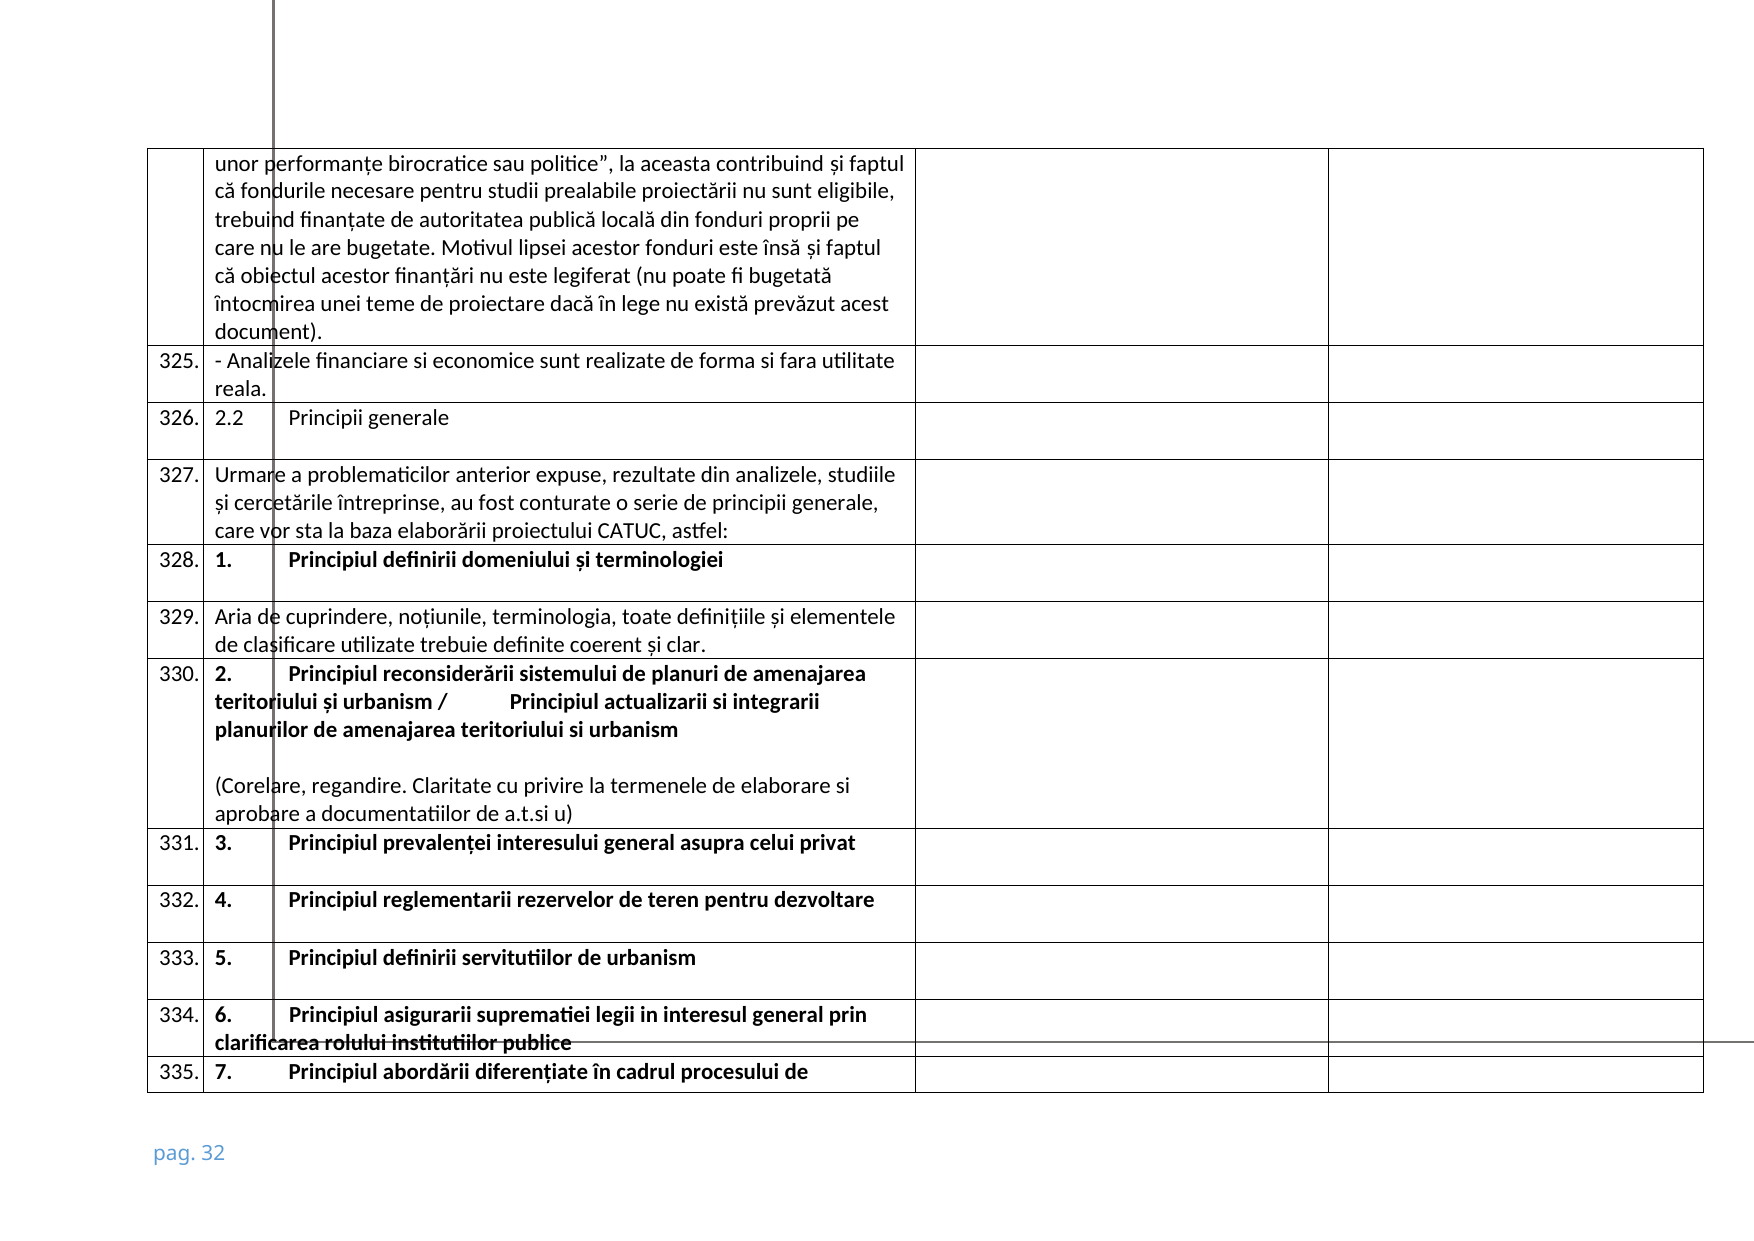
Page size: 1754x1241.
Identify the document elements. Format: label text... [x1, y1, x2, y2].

table_cell Aria de cuprindere, noțiunile, terminologia, toate definiţiile și elementele de clasificare utilizate trebuie definite coerent și clar. [204, 602, 915, 658]
table_cell [148, 149, 203, 345]
table_cell [1329, 1057, 1703, 1092]
table_cell [1329, 659, 1703, 827]
table_cell [916, 1057, 1328, 1092]
table_cell [148, 1000, 203, 1056]
table_cell 1. Principiul definirii domeniului și terminologiei [204, 545, 915, 601]
table_cell [916, 1000, 1328, 1056]
table_cell [1329, 403, 1703, 459]
table_cell [916, 829, 1328, 884]
table_cell [916, 659, 1328, 827]
table_cell [148, 403, 203, 459]
table_cell [1329, 545, 1703, 601]
table_cell 2.2 Principii generale [204, 403, 915, 459]
table_cell Urmare a problematicilor anterior expuse, rezultate din analizele, studiile şi cercetările întreprinse, au fost conturate o serie de principii generale, care vor sta la baza elaborării proiectului CATUC, astfel: [204, 460, 915, 544]
table_cell [1329, 886, 1703, 942]
table_cell [916, 403, 1328, 459]
table_cell [1329, 149, 1703, 345]
table_cell - Analizele financiare si economice sunt realizate de forma si fara utilitate reala. [204, 346, 915, 402]
table_cell [148, 602, 203, 658]
table_cell [148, 460, 203, 544]
table_cell [916, 149, 1328, 345]
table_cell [204, 1057, 915, 1092]
table_cell [916, 886, 1328, 942]
table_cell [1329, 1000, 1703, 1056]
table_cell 6. Principiul asigurarii suprematiei legii in interesul general prin clarificarea rolului institutiilor publice [204, 1000, 915, 1056]
table_cell [148, 943, 203, 999]
table_cell [148, 886, 203, 942]
table_cell 2. Principiul reconsiderării sistemului de planuri de amenajarea teritoriului și urbanism / Principiul actualizarii si integrarii planurilor de amenajarea teritoriului si urbanism (Corelare, regandire. Claritate cu privire la termenele de elaborare si aprobare a documentatiilor de a.t.si u) [204, 659, 915, 827]
table_cell [148, 545, 203, 601]
table_cell [1329, 829, 1703, 884]
table_cell [1329, 460, 1703, 544]
table_cell [916, 346, 1328, 402]
table_cell [148, 1057, 203, 1092]
table_cell 5. Principiul definirii servitutiilor de urbanism [204, 943, 915, 999]
table_cell 4. Principiul reglementarii rezervelor de teren pentru dezvoltare [204, 886, 915, 942]
table_cell [148, 829, 203, 884]
table_cell [916, 943, 1328, 999]
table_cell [204, 149, 915, 345]
table_cell [148, 346, 203, 402]
table_cell [916, 460, 1328, 544]
table_cell 3. Principiul prevalenței interesului general asupra celui privat [204, 829, 915, 884]
table_cell [1329, 602, 1703, 658]
table_cell [148, 659, 203, 827]
table_cell [916, 602, 1328, 658]
table_cell [1329, 943, 1703, 999]
table_cell [916, 545, 1328, 601]
table_cell [1329, 346, 1703, 402]
